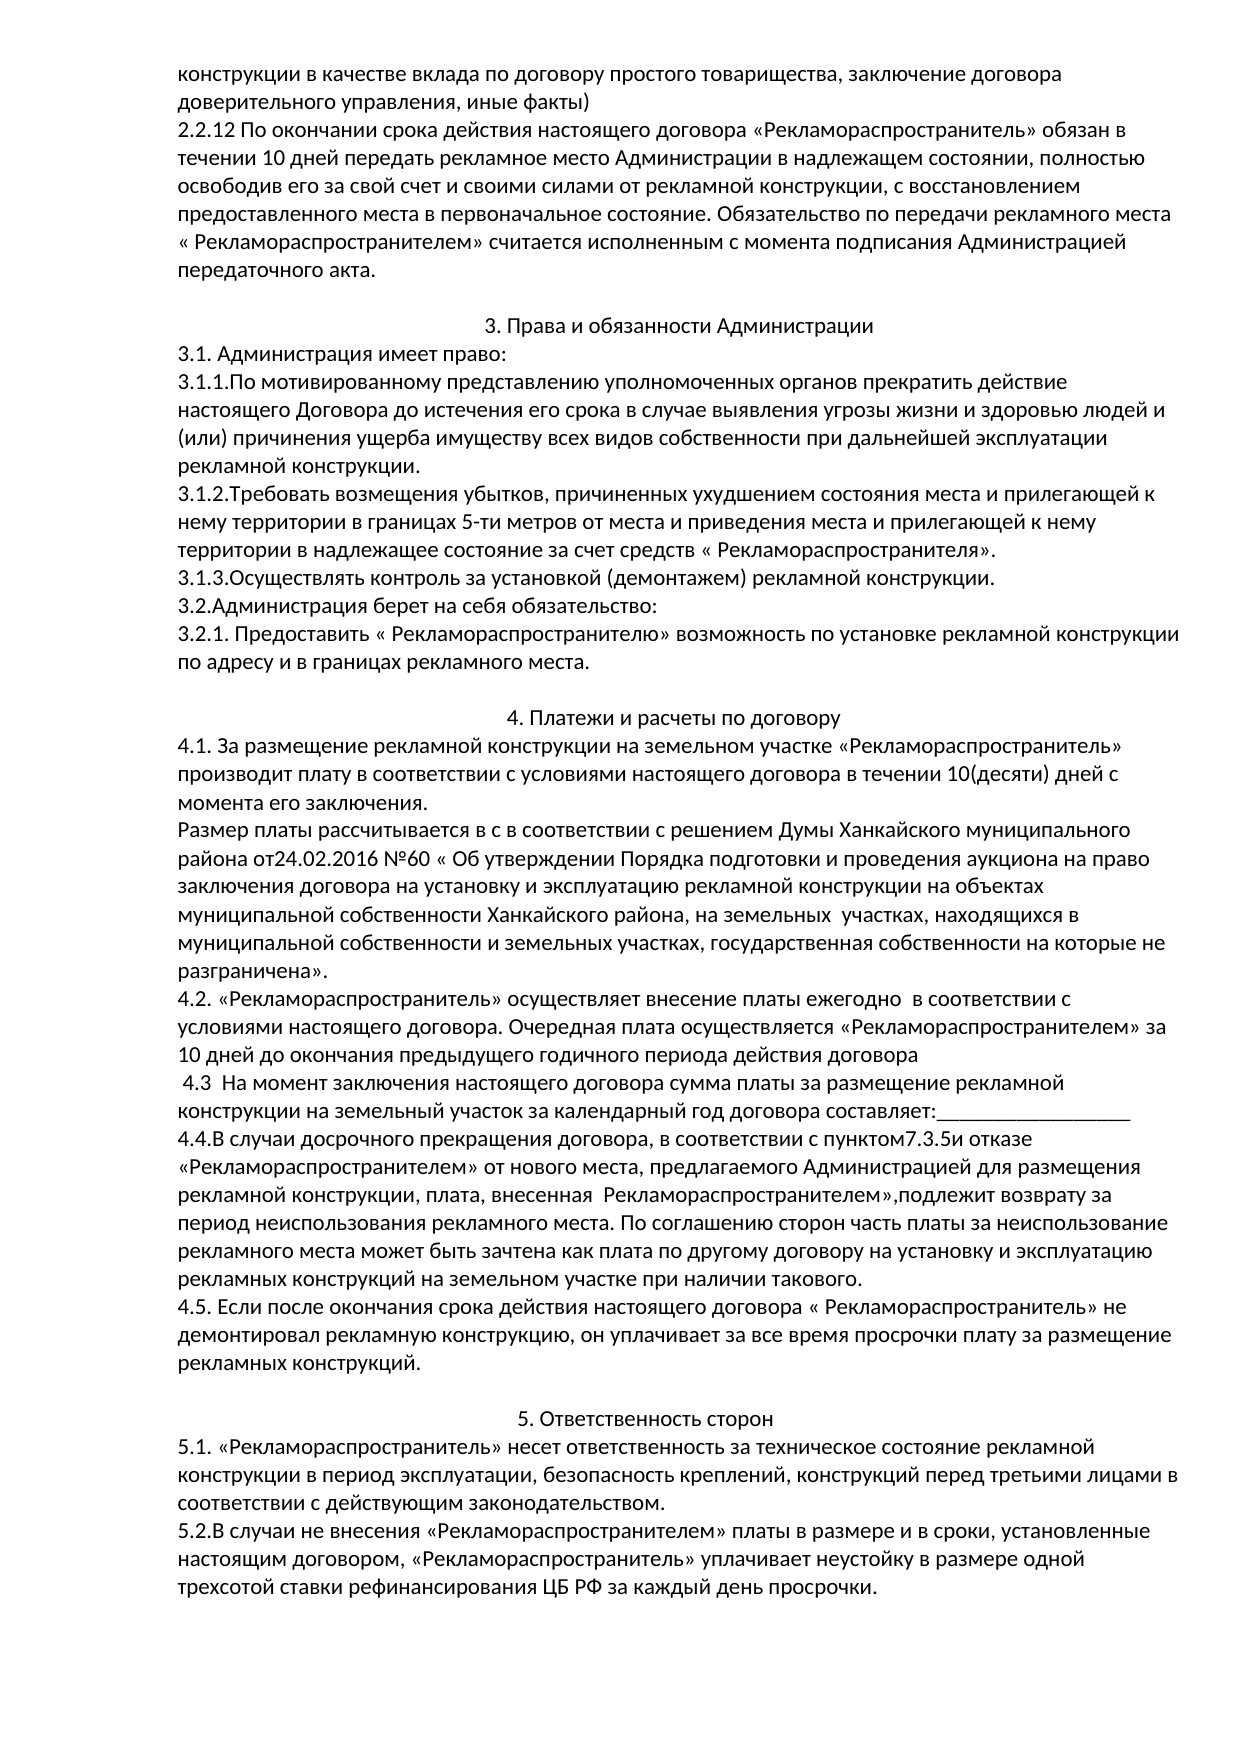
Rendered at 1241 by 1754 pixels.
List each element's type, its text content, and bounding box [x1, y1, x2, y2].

text 5.1. «Рекламораспространитель» несет ответственность за техническое состояние рекламной конструкции в период эксплуатации, безопасность креплений, конструкций перед третьими лицами в соответствии с действующим законодательством. [177, 1432, 1181, 1516]
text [177, 59, 1181, 115]
text 4.1. За размещение рекламной конструкции на земельном участке «Рекламораспространитель» производит плату в соответствии с условиями настоящего договора в течении 10(десяти) дней с момента его заключения. [177, 732, 1181, 816]
text 3.2.1. Предоставить « Рекламораспространителю» возможность по установке рекламной конструкции по адресу и в границах рекламного места. [177, 619, 1181, 676]
text 4.5. Если после окончания срока действия настоящего договора « Рекламораспространитель» не демонтировал рекламную конструкцию, он уплачивает за все время просрочки плату за размещение рекламных конструкций. [177, 1292, 1181, 1376]
text 2.2.12 По окончании срока действия настоящего договора «Рекламораспространитель» обязан в течении 10 дней передать рекламное место Администрации в надлежащем состоянии, полностью освободив его за свой счет и своими силами от рекламной конструкции, с восстановлением предоставленного места в первоначальное состояние. Обязательство по передачи рекламного места « Рекламораспространителем» считается исполненным с момента подписания Администрацией передаточного акта. [177, 115, 1181, 283]
text 3.1. Администрация имеет право: [177, 339, 1181, 367]
text 4.3 На момент заключения настоящего договора сумма платы за размещение рекламной конструкции на земельный участок за календарный год договора составляет:_________________ [177, 1068, 1181, 1124]
text 3. Права и обязанности Администрации [177, 311, 1181, 339]
text 3.1.3.Осуществлять контроль за установкой (демонтажем) рекламной конструкции. [177, 563, 1181, 591]
text 3.1.1.По мотивированному представлению уполномоченных органов прекратить действие настоящего Договора до истечения его срока в случае выявления угрозы жизни и здоровью людей и (или) причинения ущерба имуществу всех видов собственности при дальнейшей эксплуатации рекламной конструкции. [177, 367, 1181, 479]
text Размер платы рассчитывается в с в соответствии с решением Думы Ханкайского муниципального района от24.02.2016 №60 « Об утверждении Порядка подготовки и проведения аукциона на право заключения договора на установку и эксплуатацию рекламной конструкции на объектах муниципальной собственности Ханкайского района, на земельных участках, находящихся в муниципальной собственности и земельных участках, государственная собственности на которые не разграничена». [177, 816, 1181, 984]
text 3.2.Администрация берет на себя обязательство: [177, 591, 1181, 619]
text 5. Ответственность сторон [177, 1404, 1181, 1432]
text 4. Платежи и расчеты по договору [177, 703, 1181, 732]
text 4.2. «Рекламораспространитель» осуществляет внесение платы ежегодно в соответствии с условиями настоящего договора. Очередная плата осуществляется «Рекламораспространителем» за 10 дней до окончания предыдущего годичного периода действия договора [177, 984, 1181, 1068]
text 5.2.В случаи не внесения «Рекламораспространителем» платы в размере и в сроки, установленные настоящим договором, «Рекламораспространитель» уплачивает неустойку в размере одной трехсотой ставки рефинансирования ЦБ РФ за каждый день просрочки. [177, 1516, 1181, 1600]
text 4.4.В случаи досрочного прекращения договора, в соответствии с пунктом7.3.5и отказе «Рекламораспространителем» от нового места, предлагаемого Администрацией для размещения рекламной конструкции, плата, внесенная Рекламораспространителем»,подлежит возврату за период неиспользования рекламного места. По соглашению сторон часть платы за неиспользование рекламного места может быть зачтена как плата по другому договору на установку и эксплуатацию рекламных конструкций на земельном участке при наличии такового. [177, 1124, 1181, 1292]
text 3.1.2.Требовать возмещения убытков, причиненных ухудшением состояния места и прилегающей к нему территории в границах 5-ти метров от места и приведения места и прилегающей к нему территории в надлежащее состояние за счет средств « Рекламораспространителя». [177, 479, 1181, 563]
